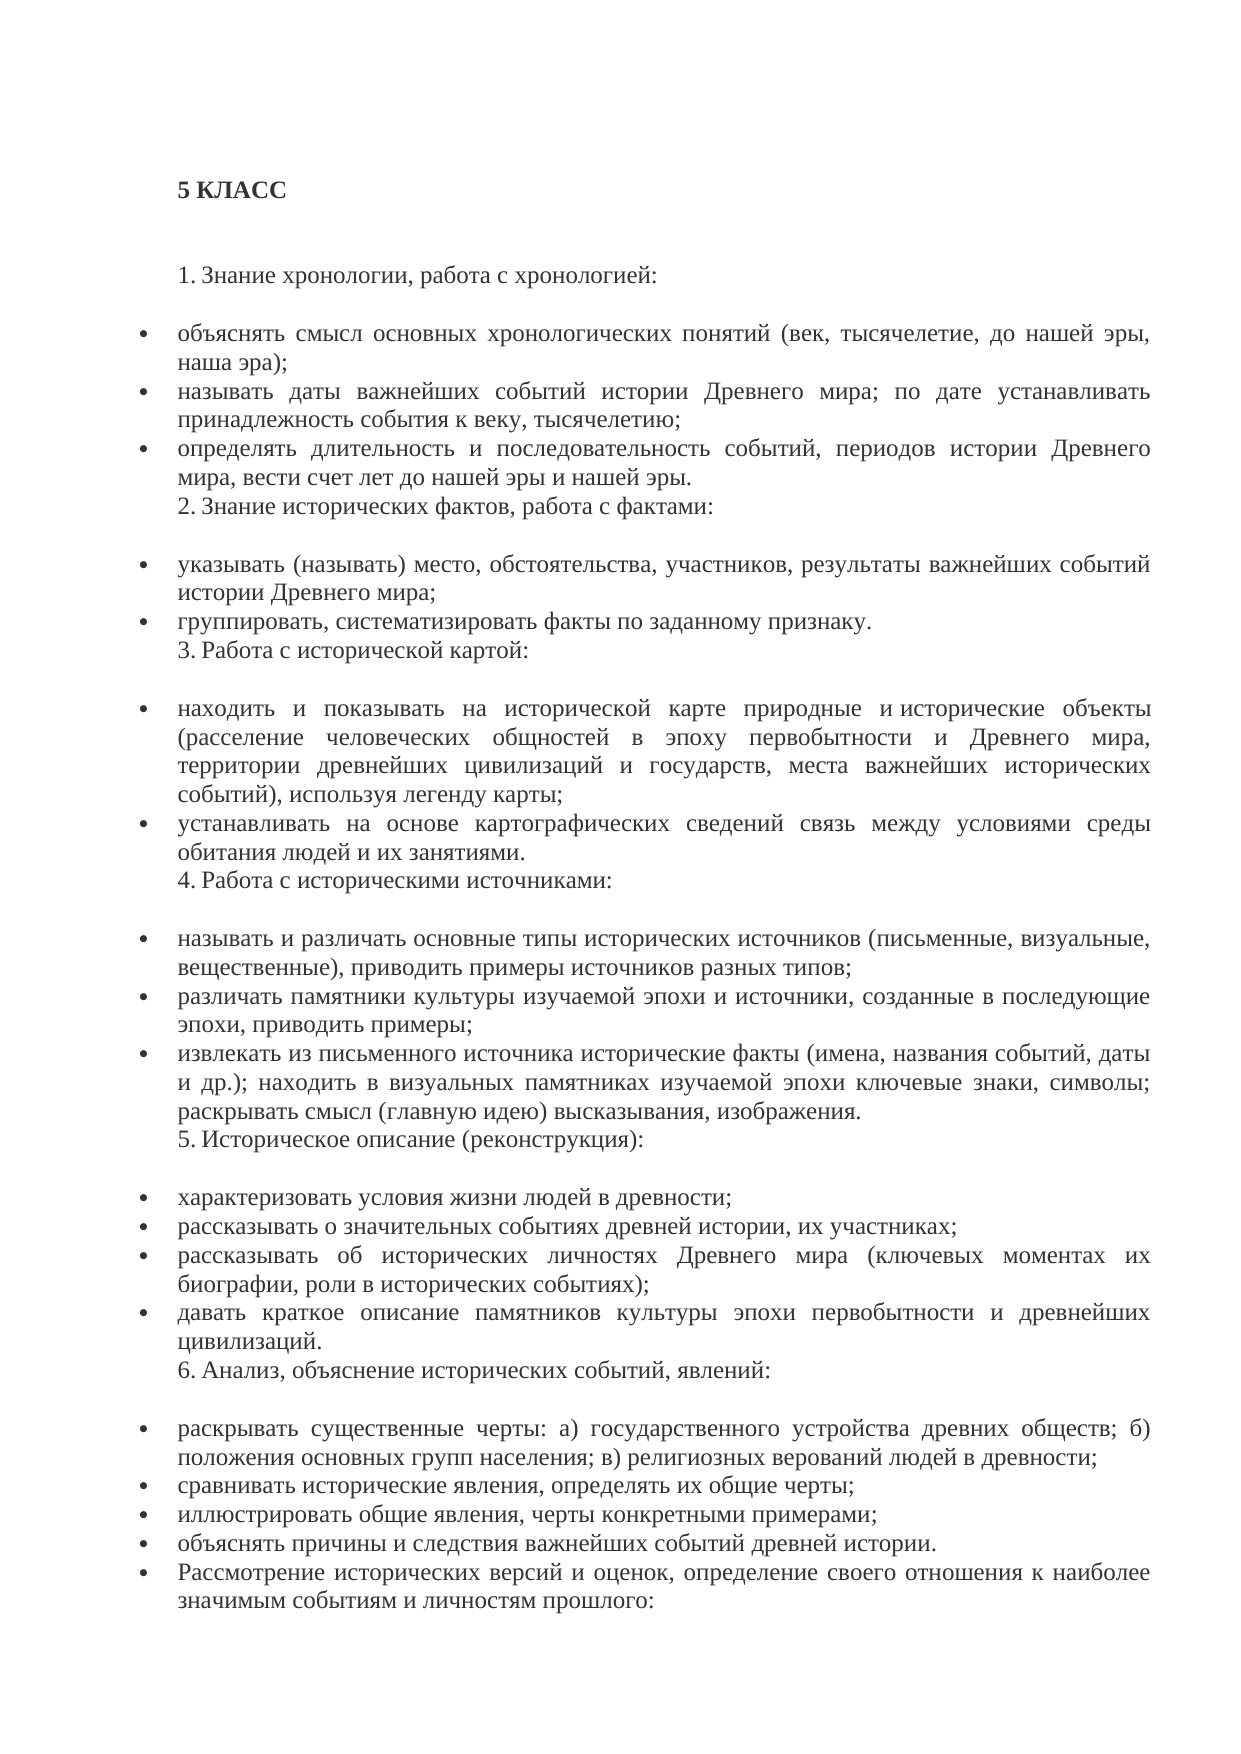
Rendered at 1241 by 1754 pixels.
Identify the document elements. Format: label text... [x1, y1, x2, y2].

list рассказывать о значительных событиях древней истории, их участниках; [140, 1211, 1152, 1240]
list давать краткое описание памятников культуры эпохи первобытности и древнейших цивилизаций. [140, 1297, 1152, 1355]
text 2. Знание исторических фактов, работа с фактами: [177, 491, 1152, 519]
list иллюстрировать общие явления, черты конкретными примерами; [140, 1499, 1152, 1528]
list объяснять смысл основных хронологических понятий (век, тысячелетие, до нашей эры, наша эра); [140, 318, 1152, 376]
list характеризовать условия жизни людей в древности; [140, 1182, 1152, 1211]
text 3. Работа с исторической картой: [177, 635, 1152, 664]
text 4. Работа с историческими источниками: [177, 865, 1152, 894]
list объяснять причины и следствия важнейших событий древней истории. [140, 1528, 1152, 1557]
list находить и показывать на исторической карте природные и исторические объекты (расселение человеческих общностей в эпоху первобытности и Древнего мира, территории древнейших цивилизаций и государств, места важнейших исторических событий), используя легенду карты; [140, 693, 1152, 808]
list раскрывать существенные черты: а) государственного устройства древних обществ; б) положения основных групп населения; в) религиозных верований людей в древности; [140, 1413, 1152, 1470]
text 5 КЛАСС [177, 175, 1152, 204]
list устанавливать на основе картографических сведений связь между условиями среды обитания людей и их занятиями. [140, 808, 1152, 865]
text 6. Анализ, объяснение исторических событий, явлений: [177, 1355, 1152, 1384]
text 5. Историческое описание (реконструкция): [177, 1124, 1152, 1153]
list называть даты важнейших событий истории Древнего мира; по дате устанавливать принадлежность события к веку, тысячелетию; [140, 376, 1152, 433]
list определять длительность и последовательность событий, периодов истории Древнего мира, вести счет лет до нашей эры и нашей эры. [140, 433, 1152, 491]
list группировать, систематизировать факты по заданному признаку. [140, 606, 1152, 635]
list рассказывать об исторических личностях Древнего мира (ключевых моментах их биографии, роли в исторических событиях); [140, 1240, 1152, 1297]
list Рассмотрение исторических версий и оценок, определение своего отношения к наиболее значимым событиям и личностям прошлого: [140, 1557, 1152, 1614]
list различать памятники культуры изучаемой эпохи и источники, созданные в последующие эпохи, приводить примеры; [140, 981, 1152, 1038]
list указывать (называть) место, обстоятельства, участников, результаты важнейших событий истории Древнего мира; [140, 549, 1152, 606]
list называть и различать основные типы исторических источников (письменные, визуальные, вещественные), приводить примеры источников разных типов; [140, 923, 1152, 981]
list сравнивать исторические явления, определять их общие черты; [140, 1470, 1152, 1499]
text 1. Знание хронологии, работа с хронологией: [177, 260, 1152, 289]
list извлекать из письменного источника исторические факты (имена, названия событий, даты и др.); находить в визуальных памятниках изучаемой эпохи ключевые знаки, символы; раскрывать смысл (главную идею) высказывания, изображения. [140, 1038, 1152, 1124]
